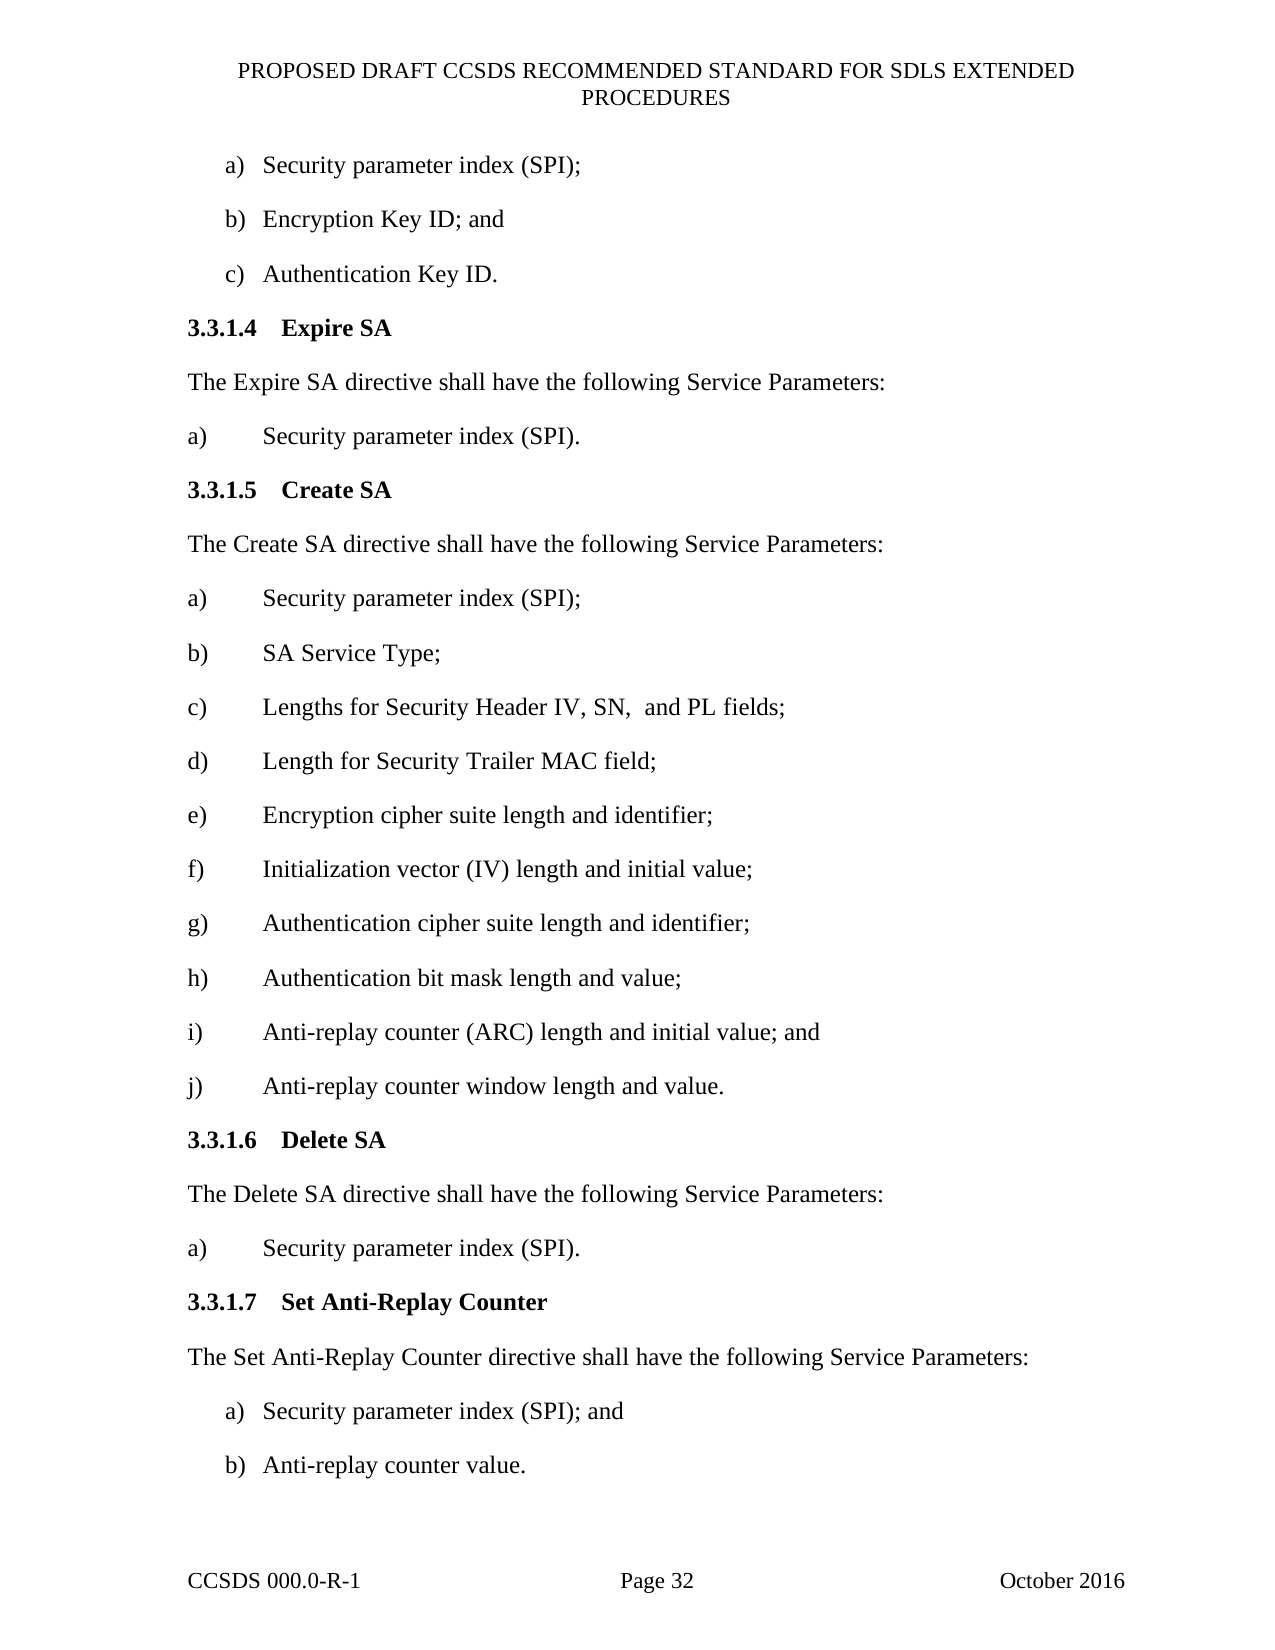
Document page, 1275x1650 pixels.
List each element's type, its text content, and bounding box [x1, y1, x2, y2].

text The Expire SA directive shall have the following Service Parameters: [187, 367, 1125, 396]
text d) Length for Security Trailer MAC field; [187, 746, 1125, 775]
text b) SA Service Type; [187, 637, 1125, 666]
text h) Authentication bit mask length and value; [187, 962, 1125, 991]
list Authentication Key ID. [225, 258, 1125, 287]
text j) Anti-replay counter window length and value. [187, 1071, 1125, 1100]
text The Delete SA directive shall have the following Service Parameters: [187, 1179, 1125, 1208]
subtitle Expire SA [187, 312, 1125, 342]
subtitle Delete SA [187, 1125, 1125, 1154]
text The Set Anti-Replay Counter directive shall have the following Service Parameters: [187, 1341, 1125, 1370]
list Security parameter index (SPI); and [225, 1395, 1125, 1424]
text a) Security parameter index (SPI); [187, 583, 1125, 612]
list Anti-replay counter value. [225, 1449, 1125, 1479]
subtitle Set Anti-Replay Counter [187, 1287, 1125, 1316]
list Security parameter index (SPI); [225, 150, 1125, 179]
text The Create SA directive shall have the following Service Parameters: [187, 529, 1125, 558]
text a) Security parameter index (SPI). [187, 421, 1125, 450]
list Encryption Key ID; and [225, 204, 1125, 233]
text e) Encryption cipher suite length and identifier; [187, 800, 1125, 829]
text c) Lengths for Security Header IV, SN, and PL fields; [187, 691, 1125, 721]
text a) Security parameter index (SPI). [187, 1233, 1125, 1262]
text f) Initialization vector (IV) length and initial value; [187, 854, 1125, 883]
subtitle Create SA [187, 475, 1125, 504]
text g) Authentication cipher suite length and identifier; [187, 908, 1125, 937]
text i) Anti-replay counter (ARC) length and initial value; and [187, 1016, 1125, 1046]
